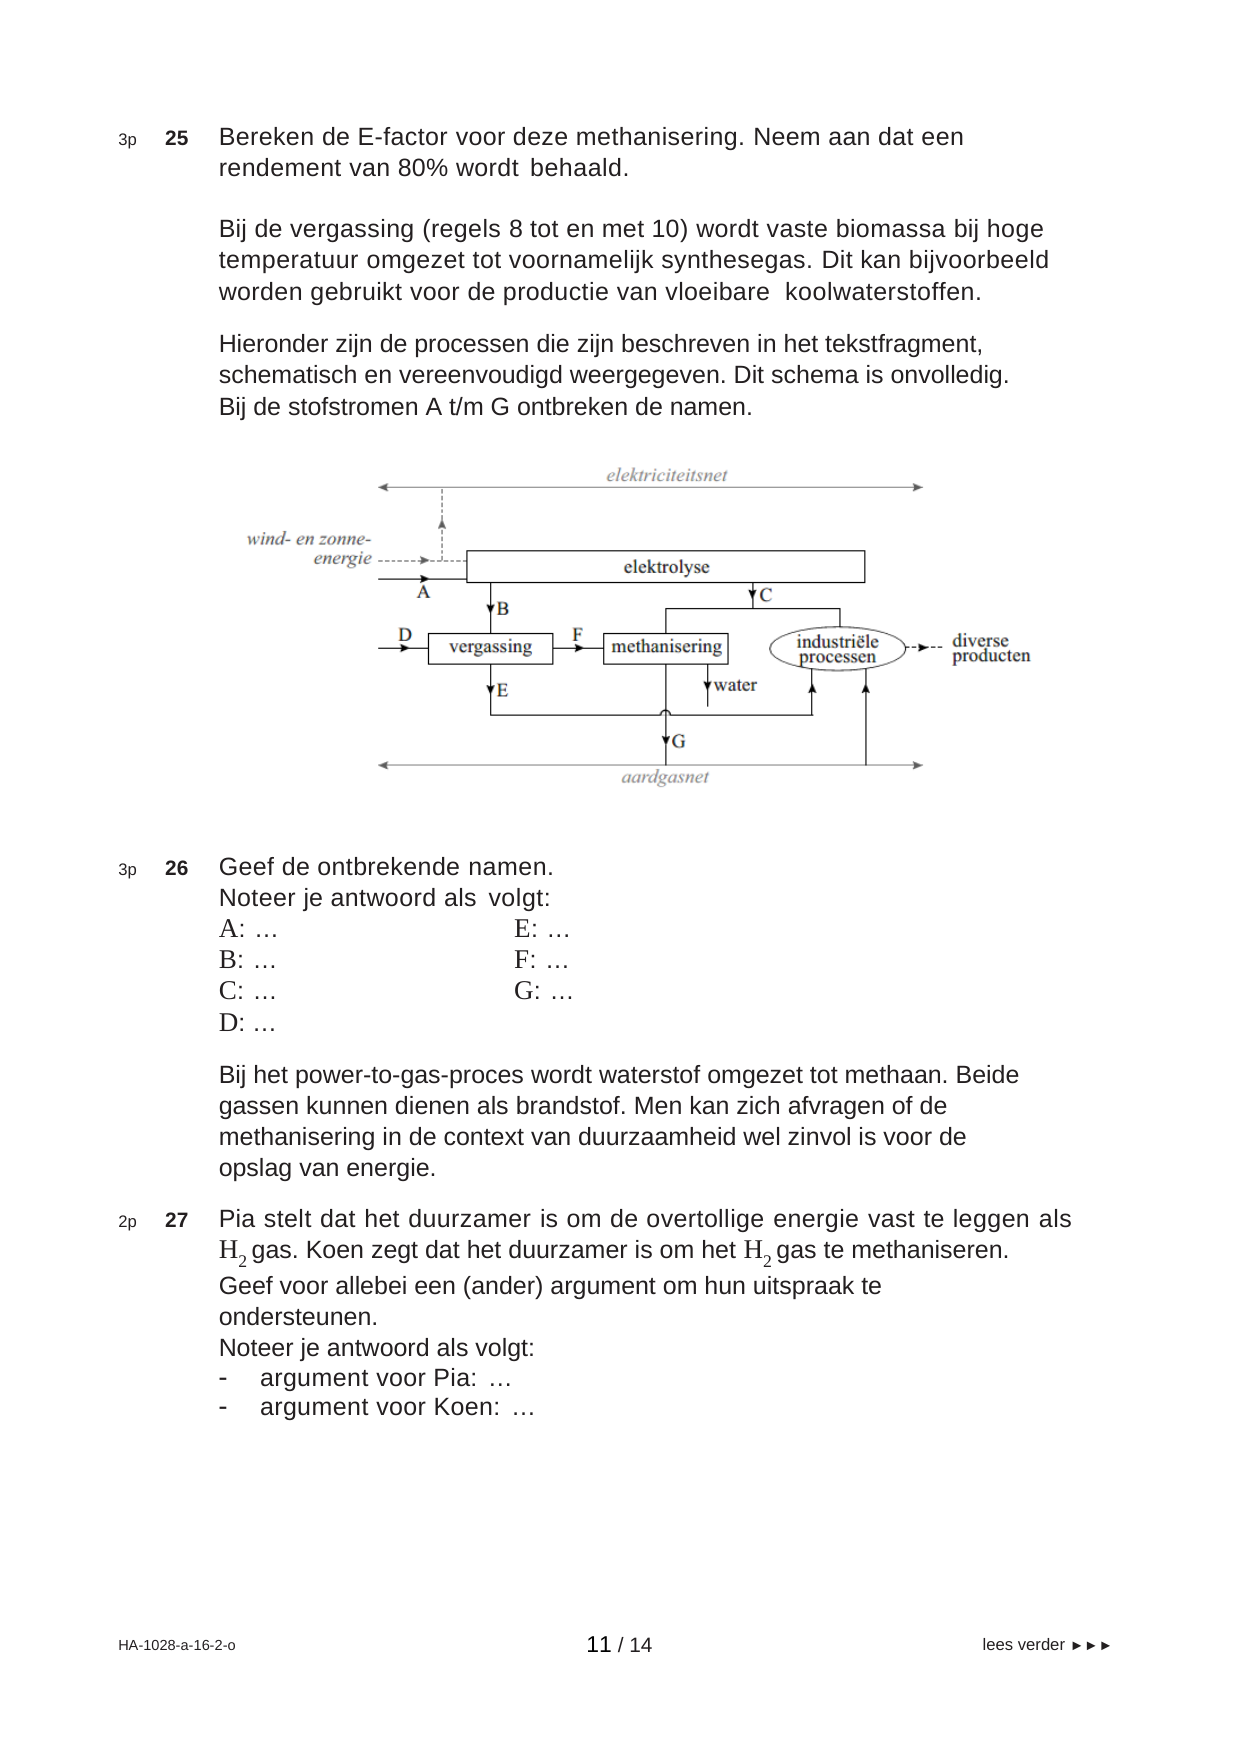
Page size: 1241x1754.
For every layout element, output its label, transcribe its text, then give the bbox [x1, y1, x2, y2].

text Bij de stofstromen A t/m G ontbreken de namen. [218, 391, 1053, 420]
text schematisch en vereenvoudigd weergegeven. Dit schema is onvolledig. [218, 360, 1053, 389]
text C: … G: … [218, 974, 1240, 1006]
text D: … [218, 1006, 1240, 1037]
text A: … E: … [218, 915, 1240, 943]
text B: … F: … [218, 943, 1240, 974]
text methanisering in de context van duurzaamheid wel zinvol is voor de opslag van energie. [218, 1122, 1029, 1182]
text Hieronder zijn de processen die zijn beschreven in het tekstfragment, [218, 329, 1240, 358]
text ondersteunen. [218, 1302, 1240, 1331]
text 3p 25 Bereken de E-factor voor deze methanisering. Neem aan dat een rendement van 80% wordt behaald. [118, 122, 979, 182]
text H2 gas. Koen zegt dat het duurzamer is om het H2 gas te methaniseren. [218, 1233, 1240, 1271]
list argument voor Pia: … [218, 1363, 1240, 1392]
text Bij het power-to-gas-proces wordt waterstof omgezet tot methaan. Beide gassen kunnen dienen als brandstof. Men kan zich afvragen of de [218, 1060, 1044, 1120]
text Bij de vergassing (regels 8 tot en met 10) wordt vaste biomassa bij hoge temperatuur omgezet tot voornamelijk synthesegas. Dit kan bijvoorbeeld worden gebruikt voor de productie van vloeibare koolwaterstoffen. [218, 214, 1063, 305]
picture [64, 446, 1139, 811]
text Noteer je antwoord als volgt: [218, 1333, 1240, 1362]
text Geef voor allebei een (ander) argument om hun uitspraak te [218, 1271, 1240, 1299]
text 3p 26 Geef de ontbrekende namen. Noteer je antwoord als volgt: [118, 852, 560, 912]
list argument voor Koen: … [218, 1392, 1240, 1421]
text 2p 27 Pia stelt dat het duurzamer is om de overtollige energie vast te leggen als [118, 1204, 1240, 1233]
